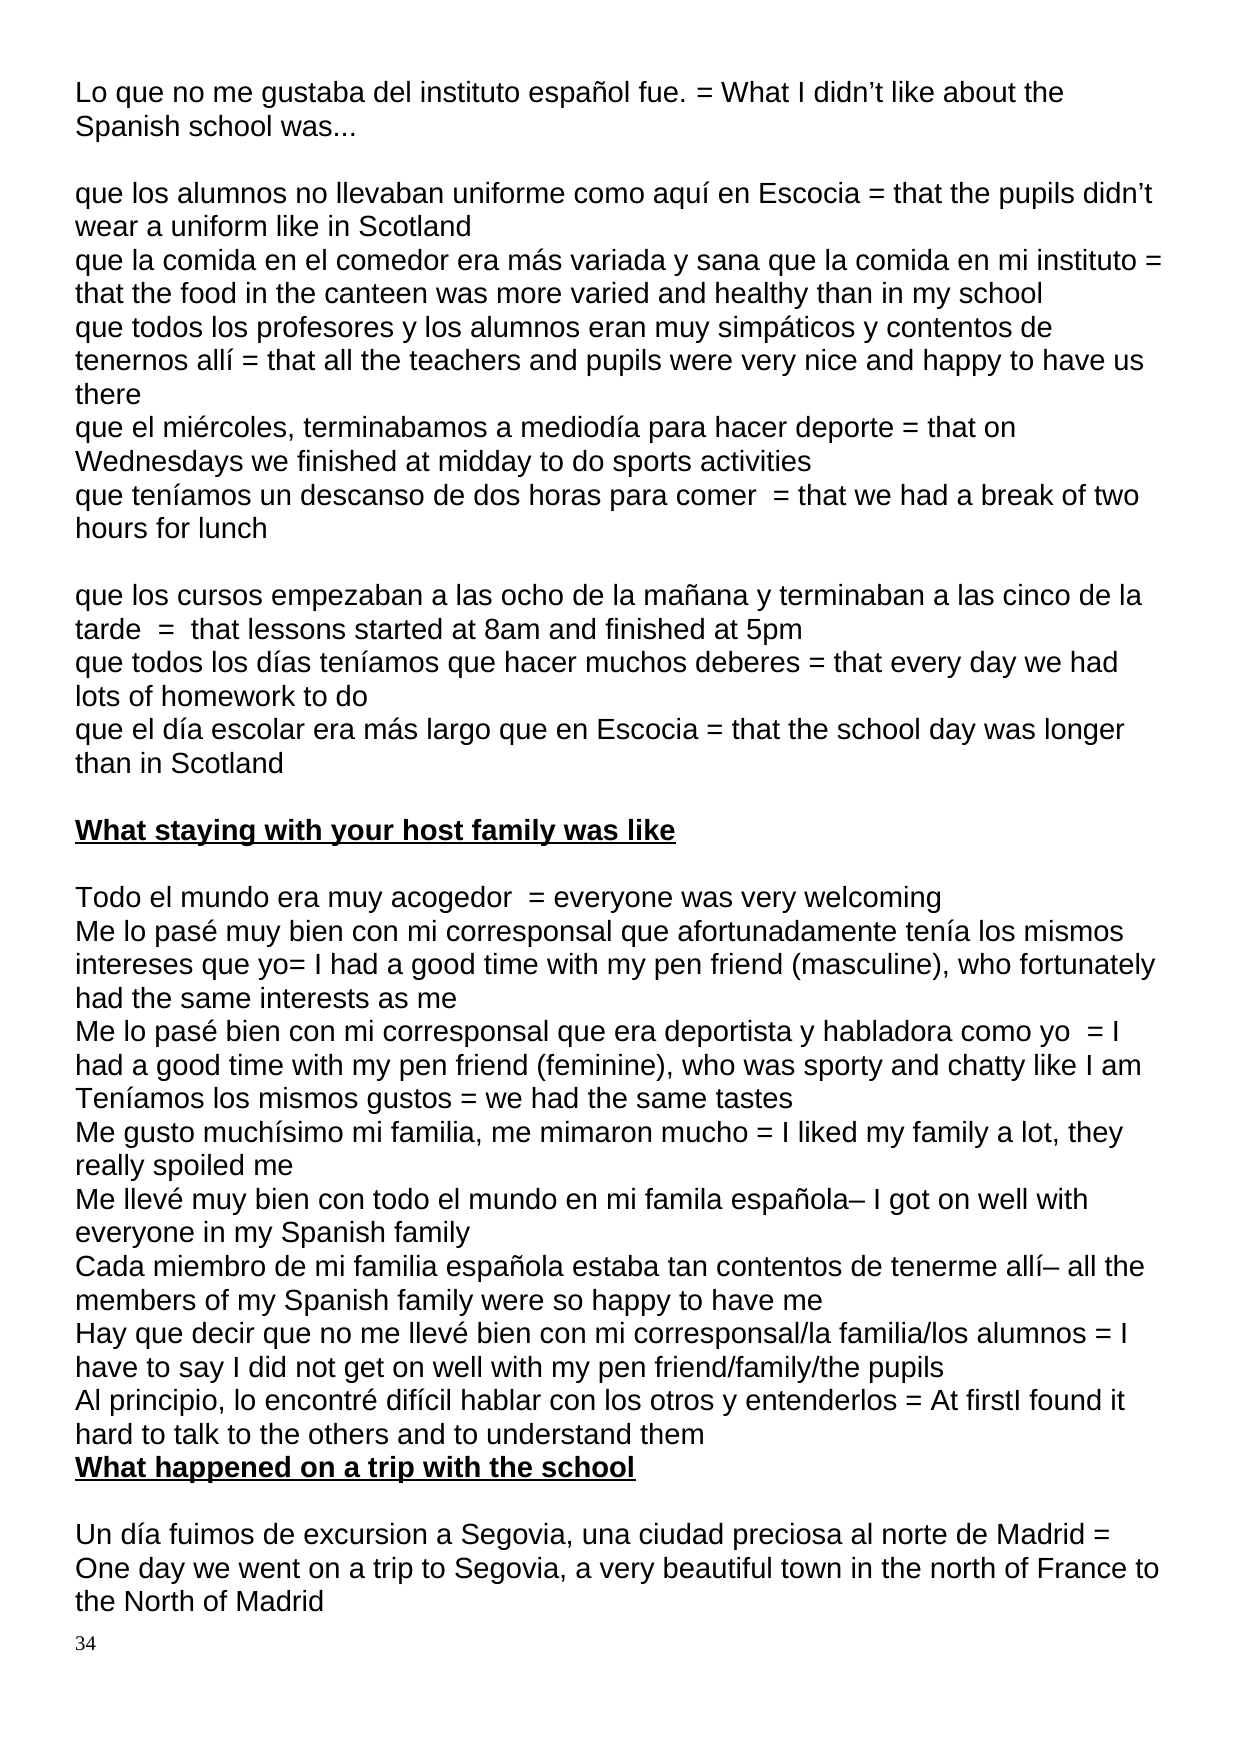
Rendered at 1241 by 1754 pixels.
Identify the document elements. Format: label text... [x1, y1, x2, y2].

text Cada miembro de mi familia española estaba tan contentos de tenerme allí– all the members of my Spanish family were so happy to have me [75, 1249, 1165, 1316]
text que el día escolar era más largo que en Escocia = that the school day was longer than in Scotland [75, 712, 1165, 779]
text que todos los profesores y los alumnos eran muy simpáticos y contentos de tenernos allí = that all the teachers and pupils were very nice and happy to have us there [75, 310, 1165, 410]
text que los alumnos no llevaban uniforme como aquí en Escocia = that the pupils didn’t wear a uniform like in Scotland [75, 176, 1165, 243]
text que todos los días teníamos que hacer muchos deberes = that every day we had lots of homework to do [75, 645, 1165, 712]
text Me lo pasé bien con mi corresponsal que era deportista y habladora como yo = I had a good time with my pen friend (feminine), who was sporty and chatty like I am [75, 1014, 1165, 1081]
text que teníamos un descanso de dos horas para comer = that we had a break of two hours for lunch [75, 477, 1165, 544]
text Me gusto muchísimo mi familia, me mimaron mucho = I liked my family a lot, they really spoiled me [75, 1115, 1165, 1182]
text Me lo pasé muy bien con mi corresponsal que afortunadamente tenía los mismos intereses que yo= I had a good time with my pen friend (masculine), who fortunately had the same interests as me [75, 913, 1165, 1014]
text Un día fuimos de excursion a Segovia, una ciudad preciosa al norte de Madrid = One day we went on a trip to Segovia, a very beautiful town in the north of France to the North of Madrid [75, 1517, 1165, 1618]
text Teníamos los mismos gustos = we had the same tastes [75, 1081, 1165, 1115]
text que el miércoles, terminabamos a mediodía para hacer deporte = that on Wednesdays we finished at midday to do sports activities [75, 410, 1165, 477]
text Todo el mundo era muy acogedor = everyone was very welcoming [75, 880, 1165, 913]
text que la comida en el comedor era más variada y sana que la comida en mi instituto = that the food in the canteen was more varied and healthy than in my school [75, 243, 1165, 310]
text What staying with your host family was like [75, 813, 1165, 846]
text Lo que no me gustaba del instituto español fue. = What I didn’t like about the Spanish school was... [75, 75, 1165, 142]
text que los cursos empezaban a las ocho de la mañana y terminaban a las cinco de la tarde = that lessons started at 8am and finished at 5pm [75, 578, 1165, 645]
text Al principio, lo encontré difícil hablar con los otros y entenderlos = At firstI found it hard to talk to the others and to understand them [75, 1383, 1165, 1450]
text Hay que decir que no me llevé bien con mi corresponsal/la familia/los alumnos = I have to say I did not get on well with my pen friend/family/the pupils [75, 1316, 1165, 1383]
text Me llevé muy bien con todo el mundo en mi famila española– I got on well with everyone in my Spanish family [75, 1182, 1165, 1249]
text What happened on a trip with the school [75, 1450, 1165, 1484]
